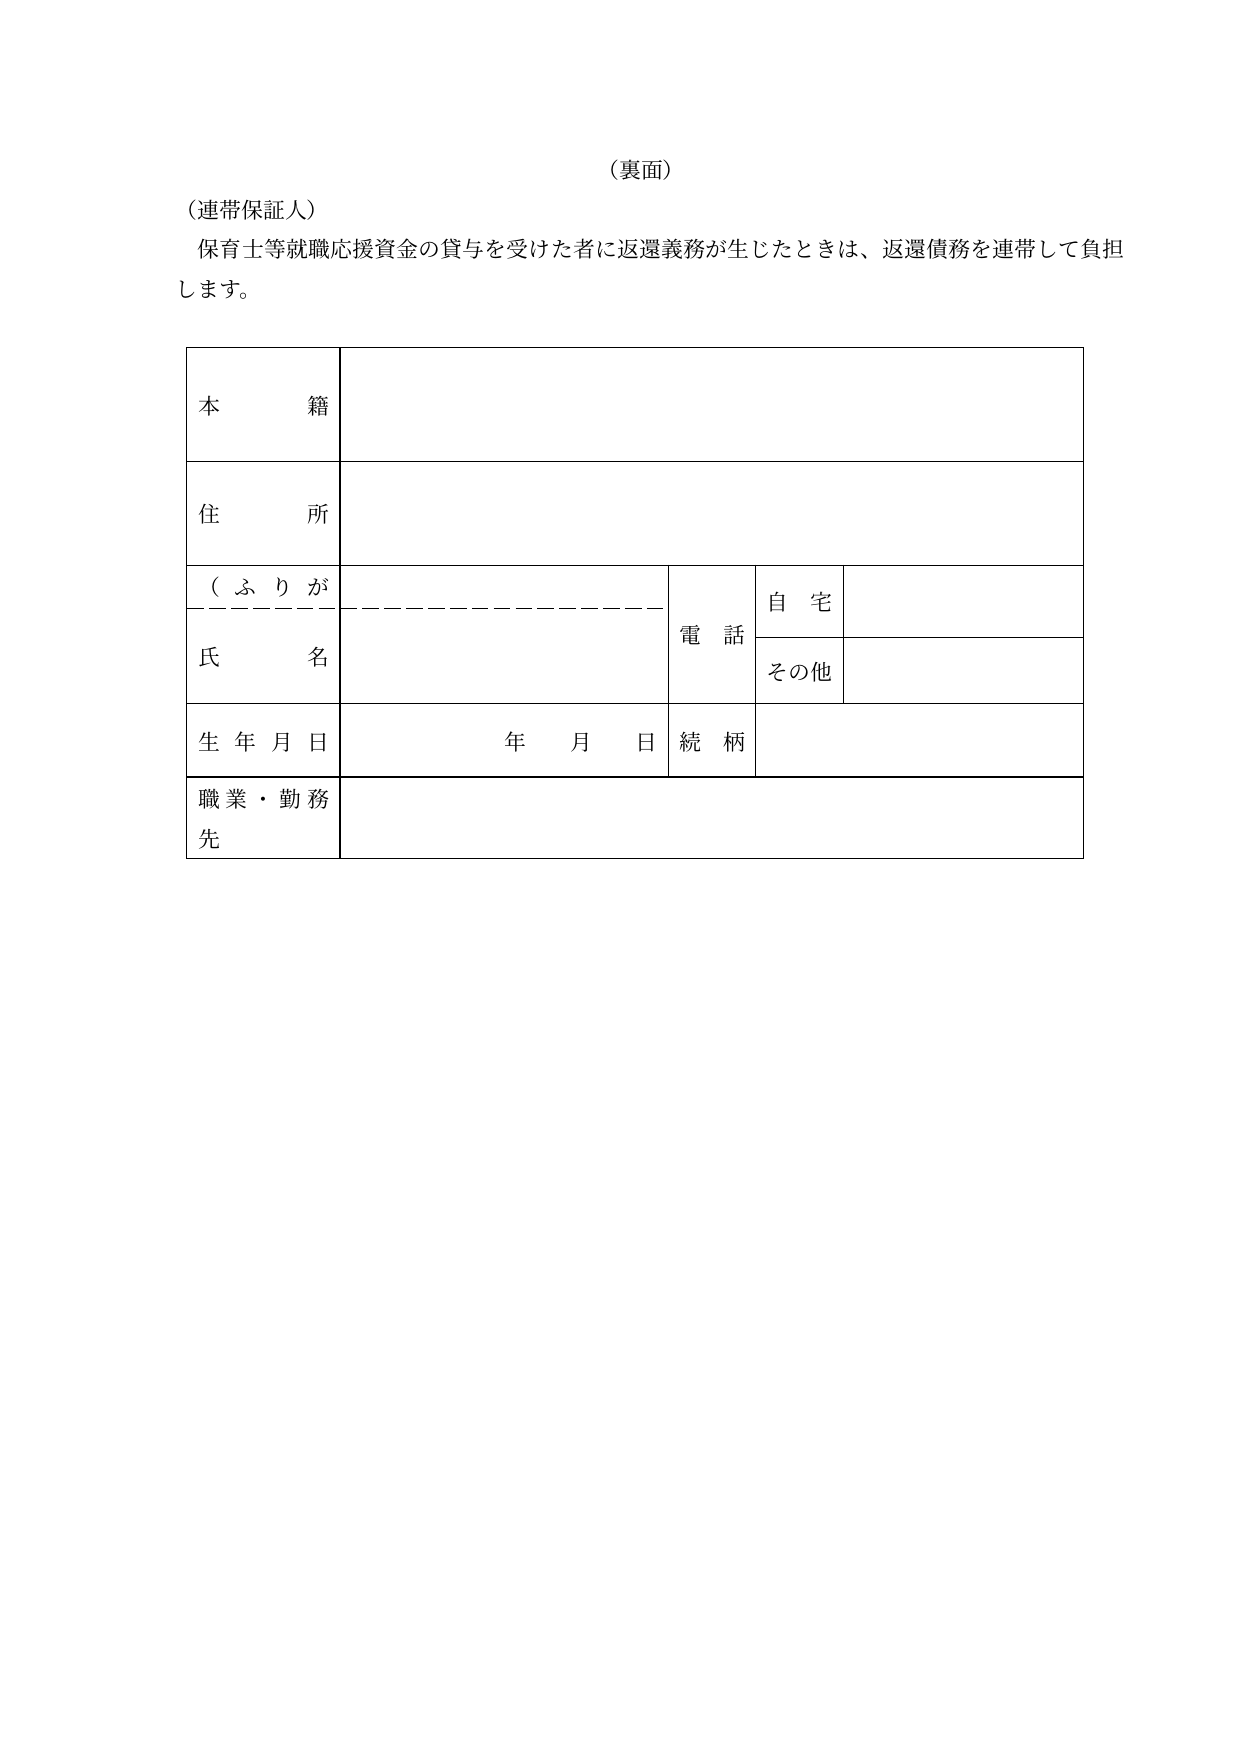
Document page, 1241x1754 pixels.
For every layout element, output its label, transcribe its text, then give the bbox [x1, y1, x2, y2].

table_cell [756, 704, 1083, 776]
table_cell 生年月日 [187, 704, 339, 776]
table_cell [844, 566, 1083, 637]
table_cell [341, 566, 668, 608]
table_cell [341, 608, 668, 703]
table_cell [341, 462, 1083, 564]
table_header 本籍 [187, 348, 339, 461]
table_cell 電話 [669, 566, 755, 703]
table_cell 氏名 [187, 608, 339, 703]
text 保育士等就職応援資金の貸与を受けた者に返還義務が生じたときは、返還債務を連帯して負担します。 [153, 228, 1128, 308]
table_cell 自宅 [756, 566, 843, 637]
table_cell 続柄 [669, 704, 755, 776]
table_cell その他 [756, 638, 843, 703]
table_cell [844, 638, 1083, 703]
table_cell 住所 [187, 462, 339, 564]
table_cell （ふりがな） [187, 566, 339, 608]
table_header [341, 348, 1083, 461]
table_cell [341, 778, 1083, 858]
text （裏面） [153, 149, 1128, 189]
text （連帯保証人） [153, 189, 1128, 228]
table_cell 職業・勤務先 [187, 778, 339, 858]
table_cell 年 月 日 [341, 704, 668, 776]
